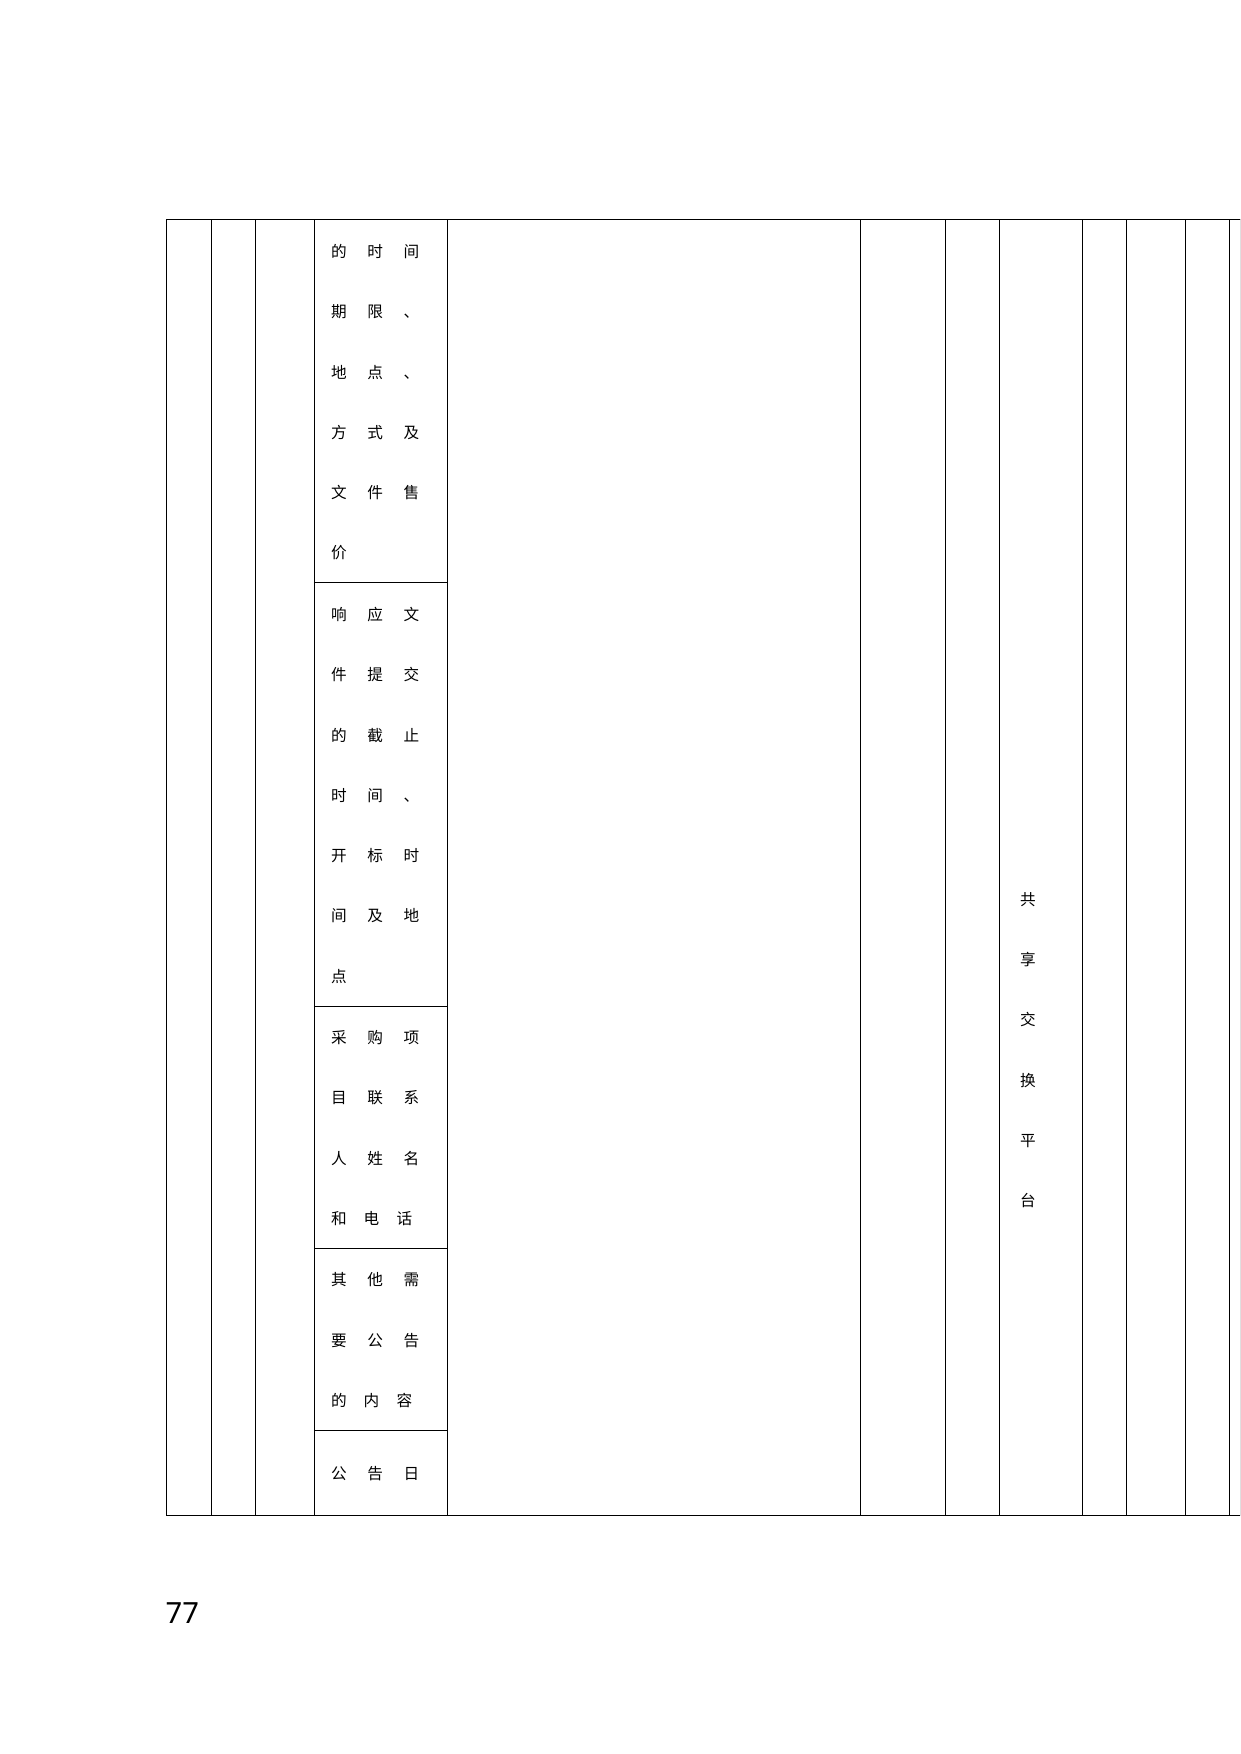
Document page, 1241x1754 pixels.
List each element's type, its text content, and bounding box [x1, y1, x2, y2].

table_cell 响应文件提交的截止时间、开标时间及地点 [315, 583, 447, 1006]
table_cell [315, 220, 447, 582]
table_cell 采购项目联系人姓名和电话 [315, 1007, 447, 1248]
table_cell 其他需要公告的内容 [315, 1249, 447, 1430]
table_cell 公告日期 [315, 1431, 447, 1514]
